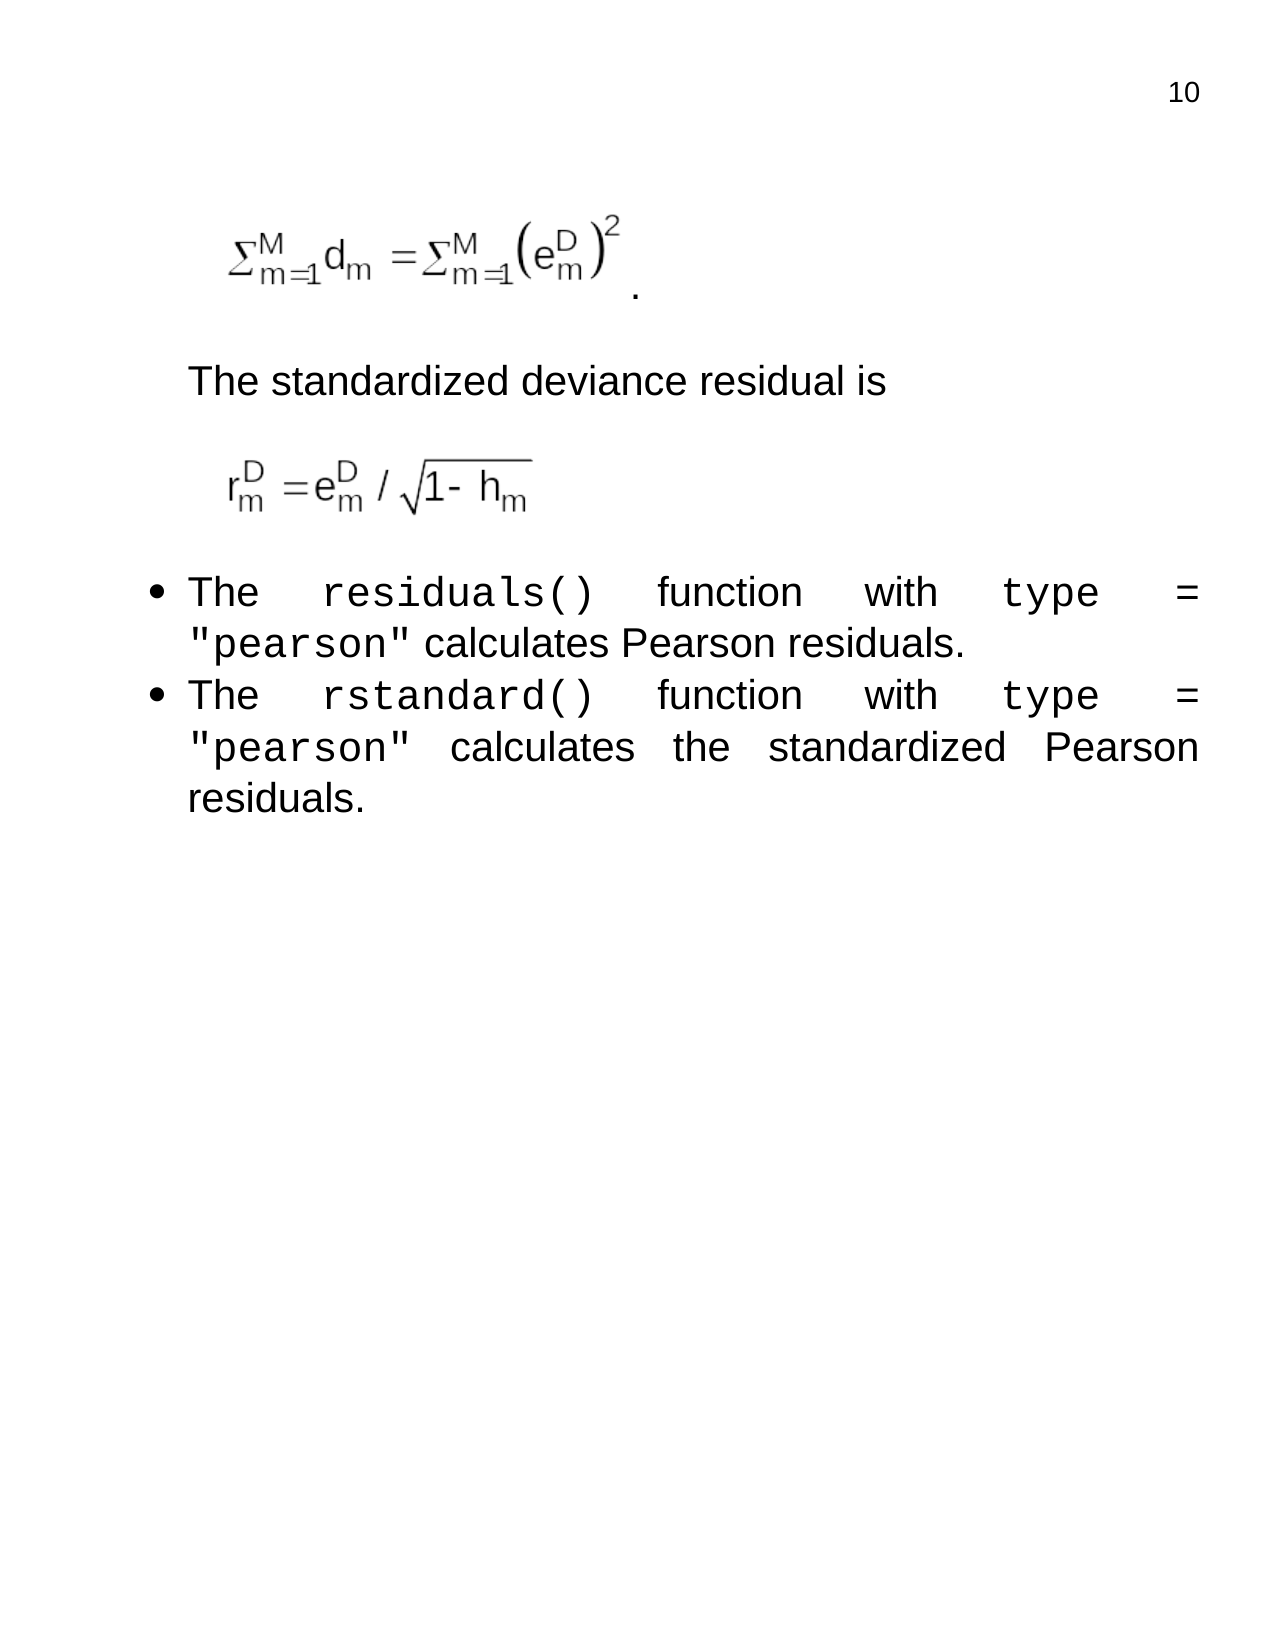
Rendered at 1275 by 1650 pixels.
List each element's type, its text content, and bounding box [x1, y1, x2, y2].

list The residuals() function with type = "pearson" calculates Pearson residuals. [150, 567, 1200, 670]
list The rstandard() function with type = "pearson" calculates the standardized Pearson residuals. [150, 670, 1200, 821]
list . [225, 204, 1200, 308]
list The standardized deviance residual is [187, 356, 1200, 404]
